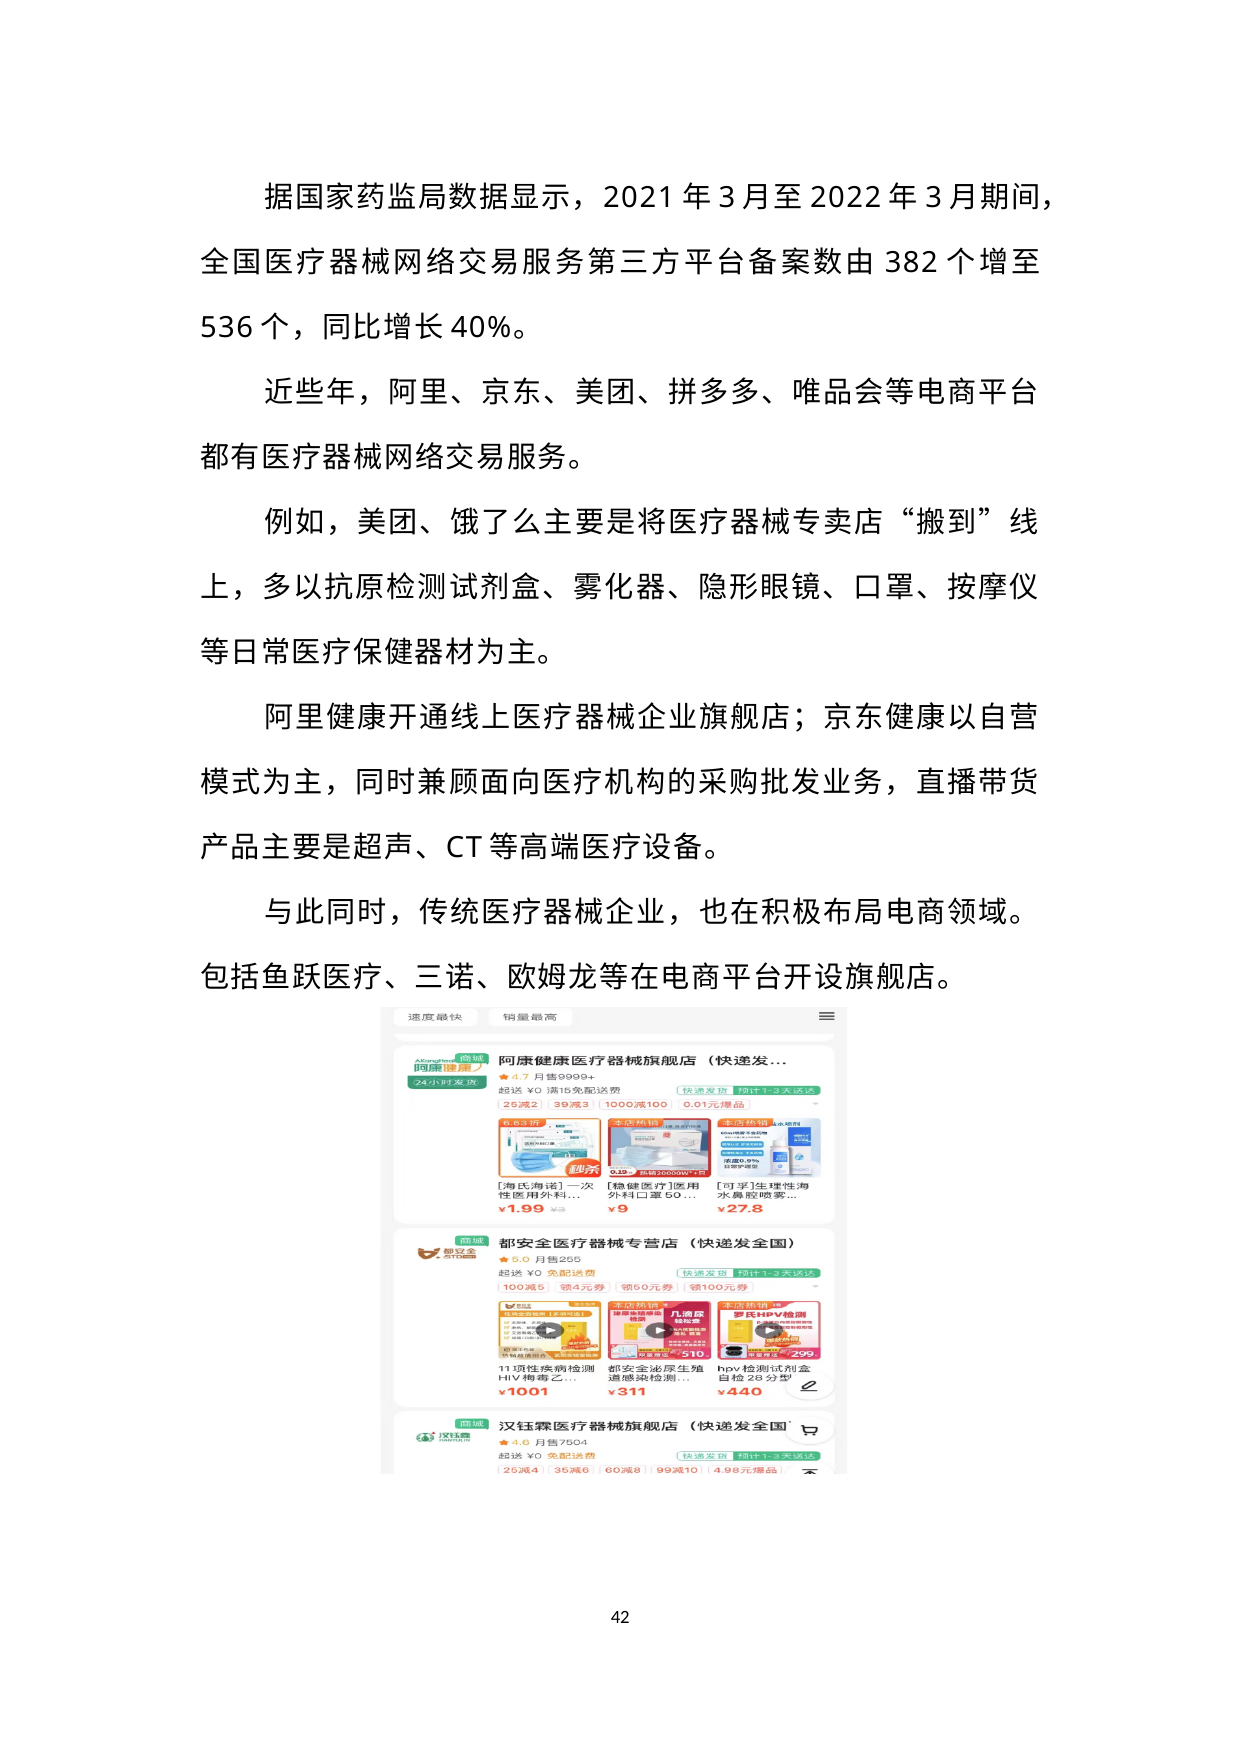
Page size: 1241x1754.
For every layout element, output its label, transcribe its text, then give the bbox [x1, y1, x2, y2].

text 例如，美团、饿了么主要是将医疗器械专卖店“搬到”线上，多以抗原检测试剂盒、雾化器、隐形眼镜、口罩、按摩仪等日常医疗保健器材为主。 [200, 487, 1041, 682]
text 阿里健康开通线上医疗器械企业旗舰店；京东健康以自营模式为主，同时兼顾面向医疗机构的采购批发业务，直播带货产品主要是超声、CT等高端医疗设备。 [200, 682, 1041, 877]
text 据国家药监局数据显示，2021年3月至2022年3月期间，全国医疗器械网络交易服务第三方平台备案数由382个增至536个，同比增长40%。 [200, 162, 1041, 357]
picture [380, 1007, 848, 1474]
text 近些年，阿里、京东、美团、拼多多、唯品会等电商平台都有医疗器械网络交易服务。 [200, 357, 1041, 487]
text 与此同时，传统医疗器械企业，也在积极布局电商领域。包括鱼跃医疗、三诺、欧姆龙等在电商平台开设旗舰店。 [200, 877, 1041, 1007]
